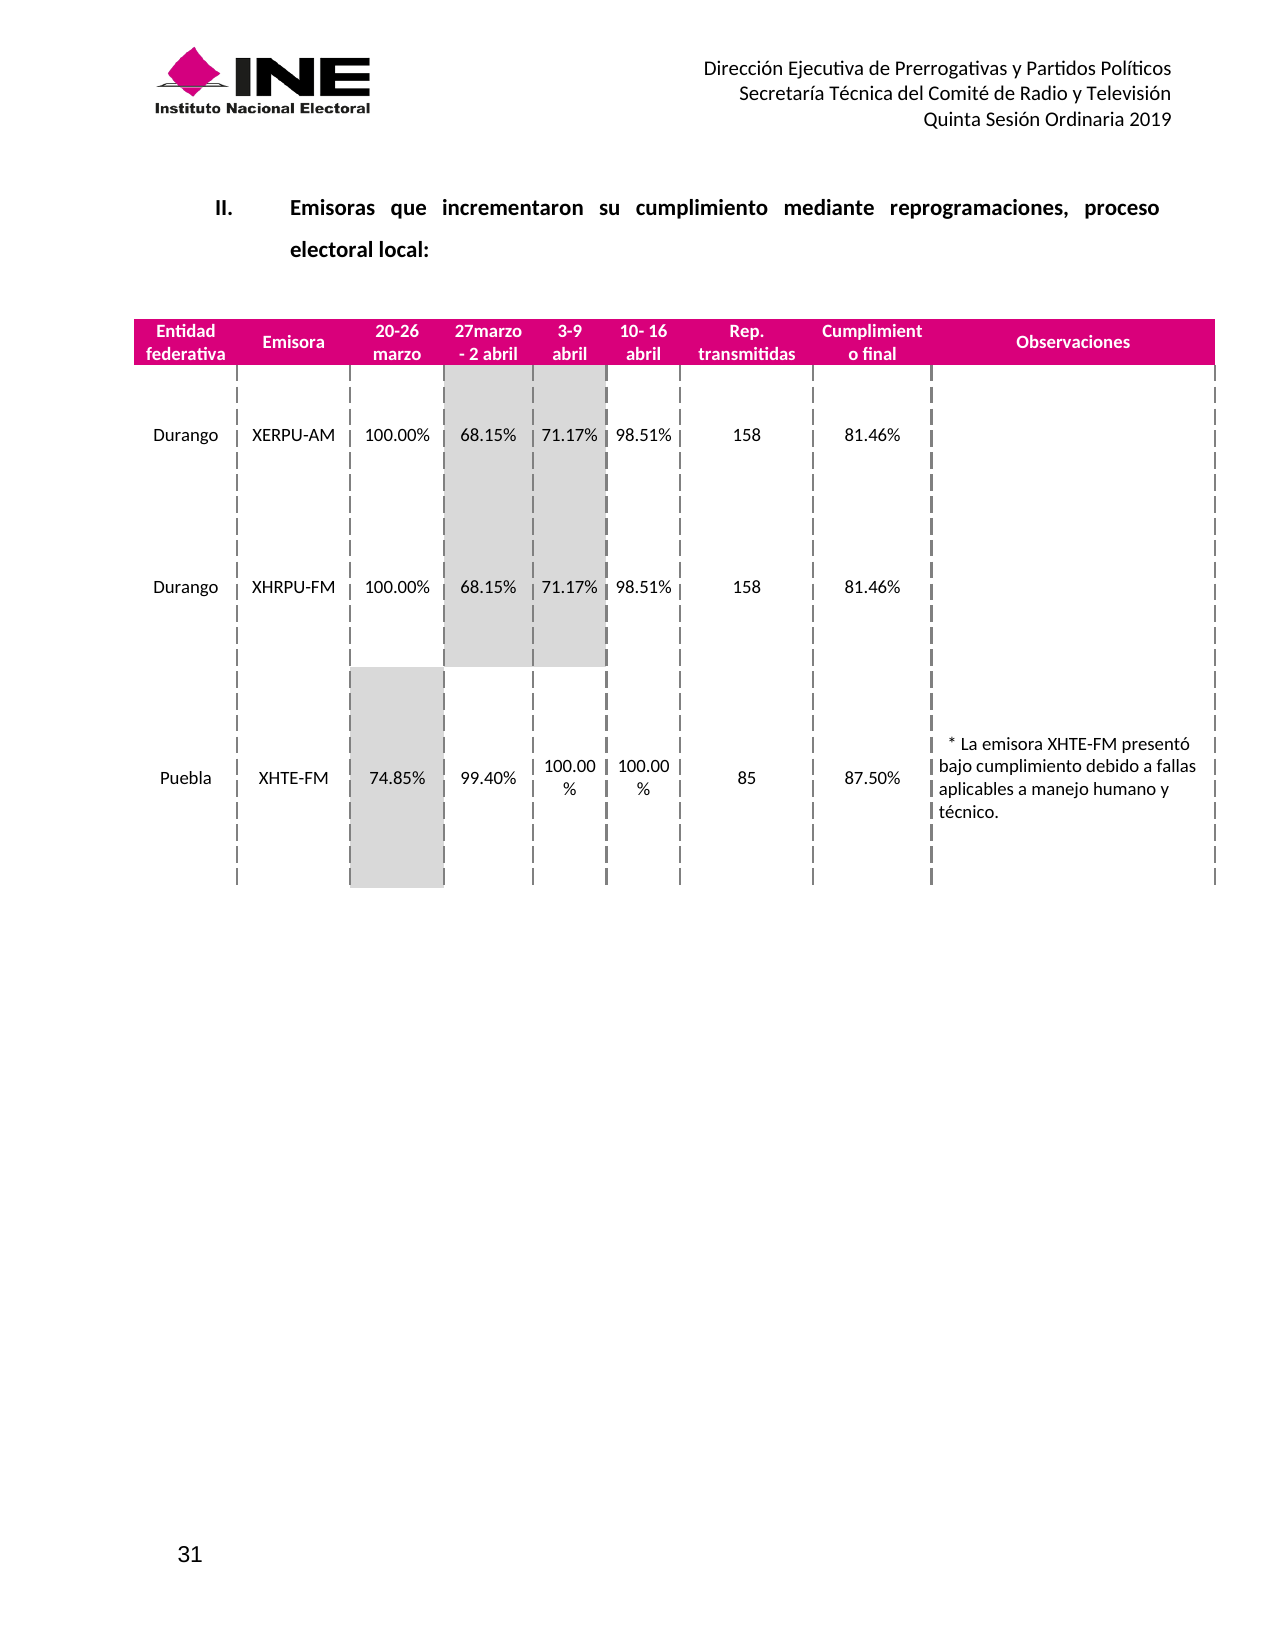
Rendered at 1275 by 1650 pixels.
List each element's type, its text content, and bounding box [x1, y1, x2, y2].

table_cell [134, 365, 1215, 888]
picture [153, 44, 370, 117]
list Emisoras que incrementaron su cumplimiento mediante reprogramaciones, proceso electoral local: [215, 193, 1161, 263]
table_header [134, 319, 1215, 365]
